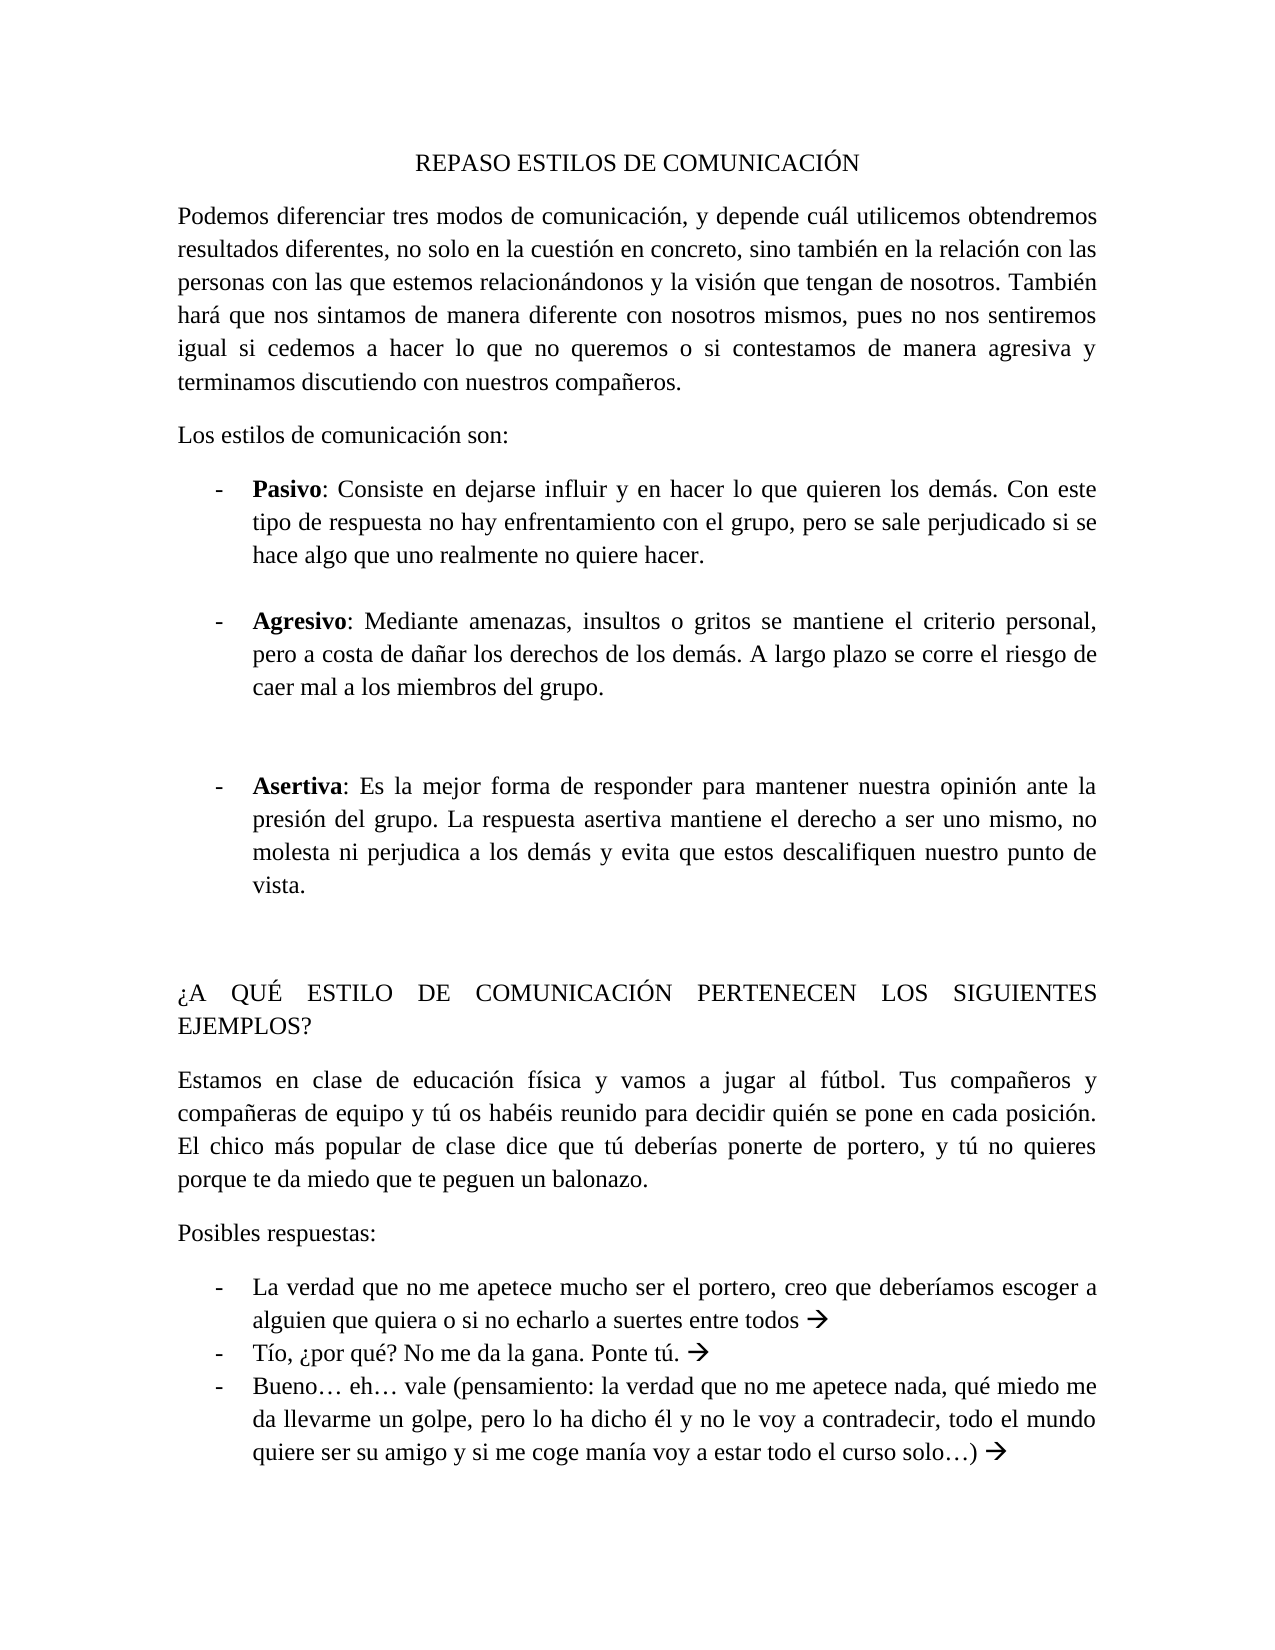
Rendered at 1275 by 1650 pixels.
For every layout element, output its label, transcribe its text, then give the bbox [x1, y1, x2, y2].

list La verdad que no me apetece mucho ser el portero, creo que deberíamos escoger a alguien que quiera o si no echarlo a suertes entre todos [215, 1272, 1098, 1334]
list Agresivo: Mediante amenazas, insultos o gritos se mantiene el criterio personal, pero a costa de dañar los derechos de los demás. A largo plazo se corre el riesgo de caer mal a los miembros del grupo. [215, 606, 1098, 701]
text Posibles respuestas: [177, 1218, 1098, 1247]
text Estamos en clase de educación física y vamos a jugar al fútbol. Tus compañeros y compañeras de equipo y tú os habéis reunido para decidir quién se pone en cada posición. El chico más popular de clase dice que tú deberías ponerte de portero, y tú no quieres porque te da miedo que te peguen un balonazo. [177, 1065, 1098, 1193]
text ¿A QUÉ ESTILO DE COMUNICACIÓN PERTENECEN LOS SIGUIENTES EJEMPLOS? [177, 978, 1098, 1040]
text Los estilos de comunicación son: [177, 420, 1098, 449]
list Pasivo: Consiste en dejarse influir y en hacer lo que quieren los demás. Con este tipo de respuesta no hay enfrentamiento con el grupo, pero se sale perjudicado si se hace algo que uno realmente no quiere hacer. [215, 474, 1098, 569]
text REPASO ESTILOS DE COMUNICACIÓN [177, 148, 1098, 176]
list Asertiva: Es la mejor forma de responder para mantener nuestra opinión ante la presión del grupo. La respuesta asertiva mantiene el derecho a ser uno mismo, no molesta ni perjudica a los demás y evita que estos descalifiquen nuestro punto de vista. [215, 771, 1098, 899]
list Bueno… eh… vale (pensamiento: la verdad que no me apetece nada, qué miedo me da llevarme un golpe, pero lo ha dicho él y no le voy a contradecir, todo el mundo quiere ser su amigo y si me coge manía voy a estar todo el curso solo…) [215, 1371, 1098, 1466]
text Podemos diferenciar tres modos de comunicación, y depende cuál utilicemos obtendremos resultados diferentes, no solo en la cuestión en concreto, sino también en la relación con las personas con las que estemos relacionándonos y la visión que tengan de nosotros. También hará que nos sintamos de manera diferente con nosotros mismos, pues no nos sentiremos igual si cedemos a hacer lo que no queremos o si contestamos de manera agresiva y terminamos discutiendo con nuestros compañeros. [177, 201, 1098, 395]
list Tío, ¿por qué? No me da la gana. Ponte tú. [215, 1338, 1098, 1367]
